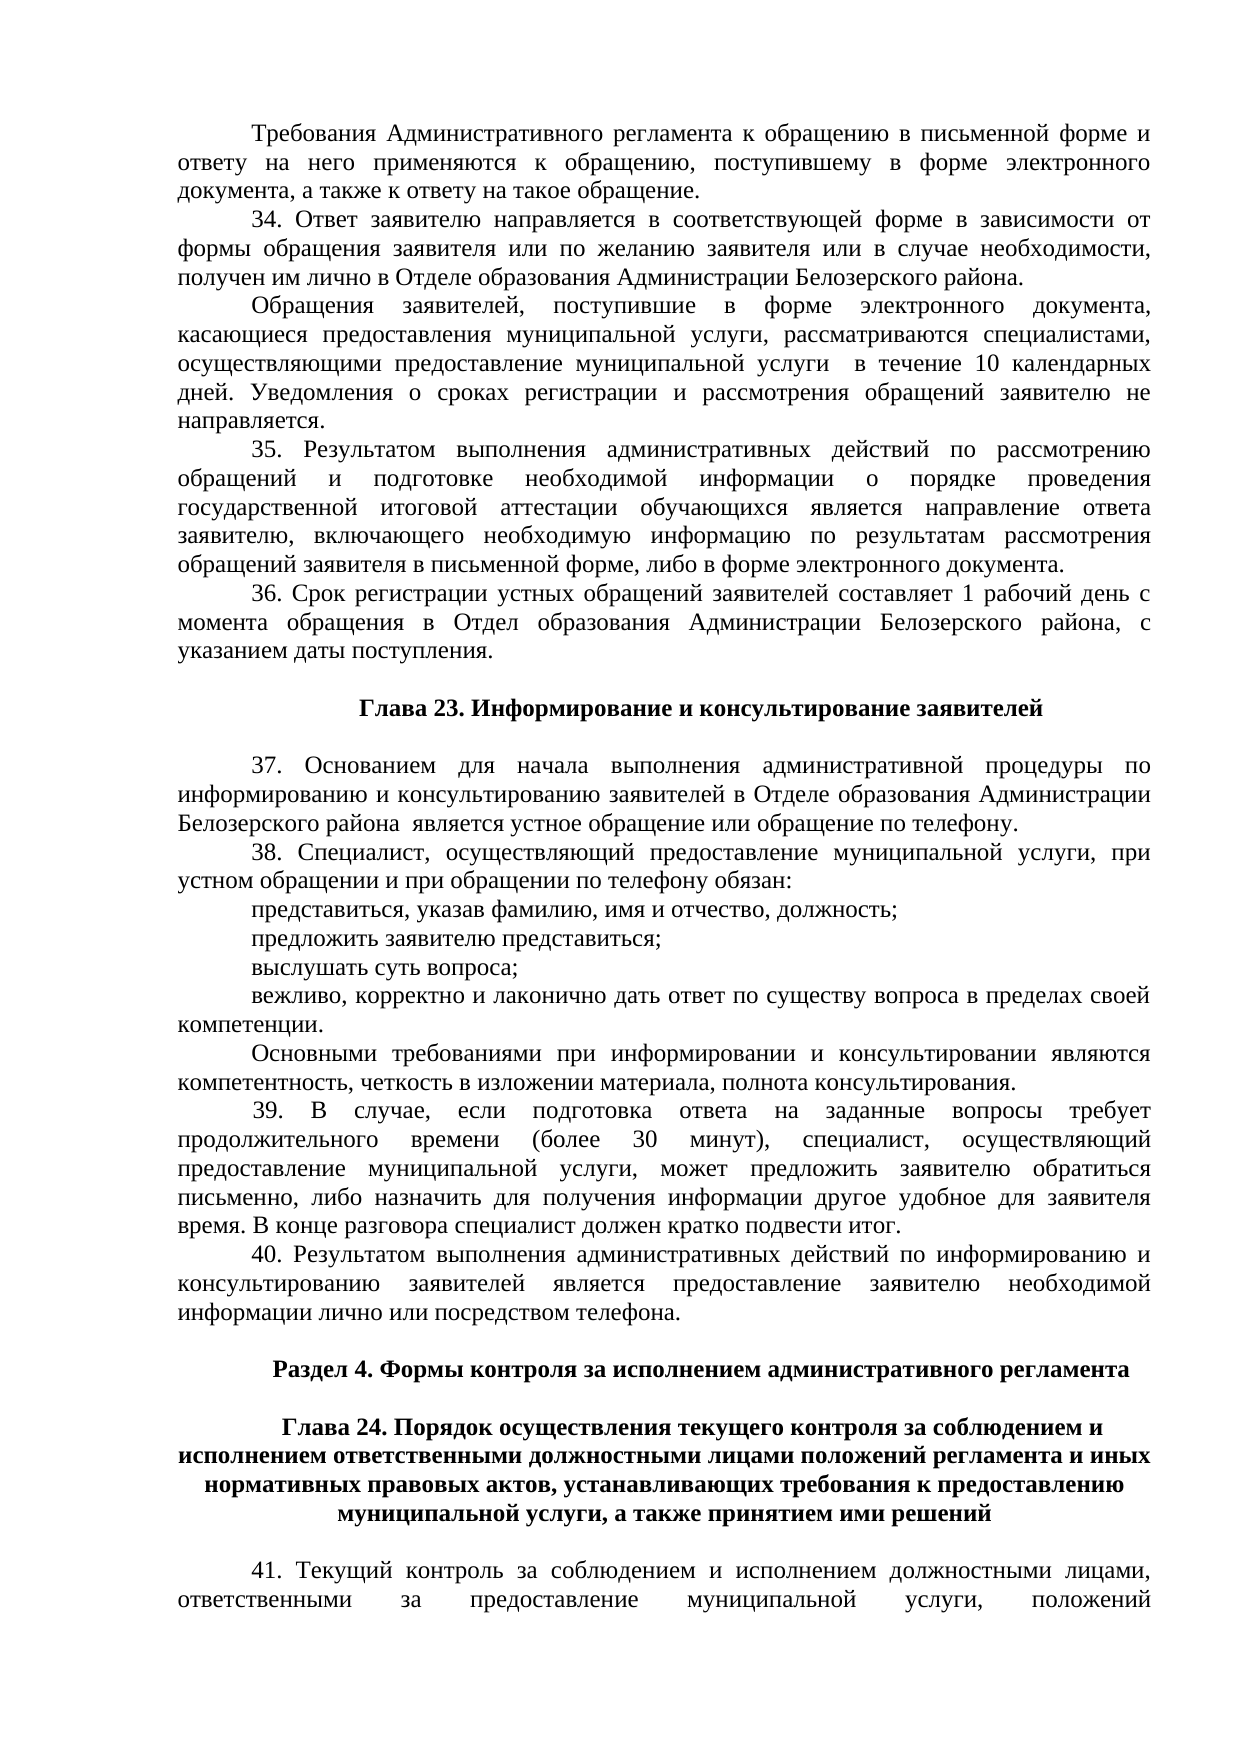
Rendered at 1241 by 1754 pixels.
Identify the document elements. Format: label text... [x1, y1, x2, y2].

text Глава 24. Порядок осуществления текущего контроля за соблюдением и исполнением ответственными должностными лицами положений регламента и иных нормативных правовых актов, устанавливающих требования к предоставлению муниципальной услуги, а также принятием ими решений [177, 1412, 1152, 1527]
text 36. Срок регистрации устных обращений заявителей составляет 1 рабочий день с момента обращения в Отдел образования Администрации Белозерского района, с указанием даты поступления. [177, 578, 1152, 664]
text Обращения заявителей, поступившие в форме электронного документа, касающиеся предоставления муниципальной услуги, рассматриваются специалистами, осуществляющими предоставление муниципальной услуги в течение 10 календарных дней. Уведомления о сроках регистрации и рассмотрения обращений заявителю не направляется. [177, 291, 1152, 434]
text выслушать суть вопроса; [177, 952, 1152, 981]
text Требования Административного регламента к обращению в письменной форме и ответу на него применяются к обращению, поступившему в форме электронного документа, а также к ответу на такое обращение. [177, 118, 1152, 204]
text Раздел 4. Формы контроля за исполнением административного регламента [251, 1354, 1152, 1383]
list 39. В случае, если подготовка ответа на заданные вопросы требует продолжительного времени (более 30 минут), специалист, осуществляющий предоставление муниципальной услуги, может предложить заявителю обратиться письменно, либо назначить для получения информации другое удобное для заявителя время. В конце разговора специалист должен кратко подвести итог. [177, 1096, 1152, 1239]
text 38. Специалист, осуществляющий предоставление муниципальной услуги, при устном обращении и при обращении по телефону обязан: [177, 837, 1152, 894]
text 34. Ответ заявителю направляется в соответствующей форме в зависимости от формы обращения заявителя или по желанию заявителя или в случае необходимости, получен им лично в Отделе образования Администрации Белозерского района. [177, 204, 1152, 291]
text 40. Результатом выполнения административных действий по информированию и консультированию заявителей является предоставление заявителю необходимой информации лично или посредством телефона. [177, 1239, 1152, 1326]
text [177, 1556, 1152, 1613]
text Глава 23. Информирование и консультирование заявителей [251, 693, 1152, 722]
text предложить заявителю представиться; [177, 923, 1152, 952]
list Основными требованиями при информировании и консультировании являются компетентность, четкость в изложении материала, полнота консультирования. [177, 1038, 1152, 1096]
text 35. Результатом выполнения административных действий по рассмотрению обращений и подготовке необходимой информации о порядке проведения государственной итоговой аттестации обучающихся является направление ответа заявителю, включающего необходимую информацию по результатам рассмотрения обращений заявителя в письменной форме, либо в форме электронного документа. [177, 434, 1152, 578]
text вежливо, корректно и лаконично дать ответ по существу вопроса в пределах своей компетенции. [177, 981, 1152, 1038]
text 37. Основанием для начала выполнения административной процедуры по информированию и консультированию заявителей в Отделе образования Администрации Белозерского района является устное обращение или обращение по телефону. [177, 751, 1152, 837]
text представиться, указав фамилию, имя и отчество, должность; [177, 894, 1152, 923]
